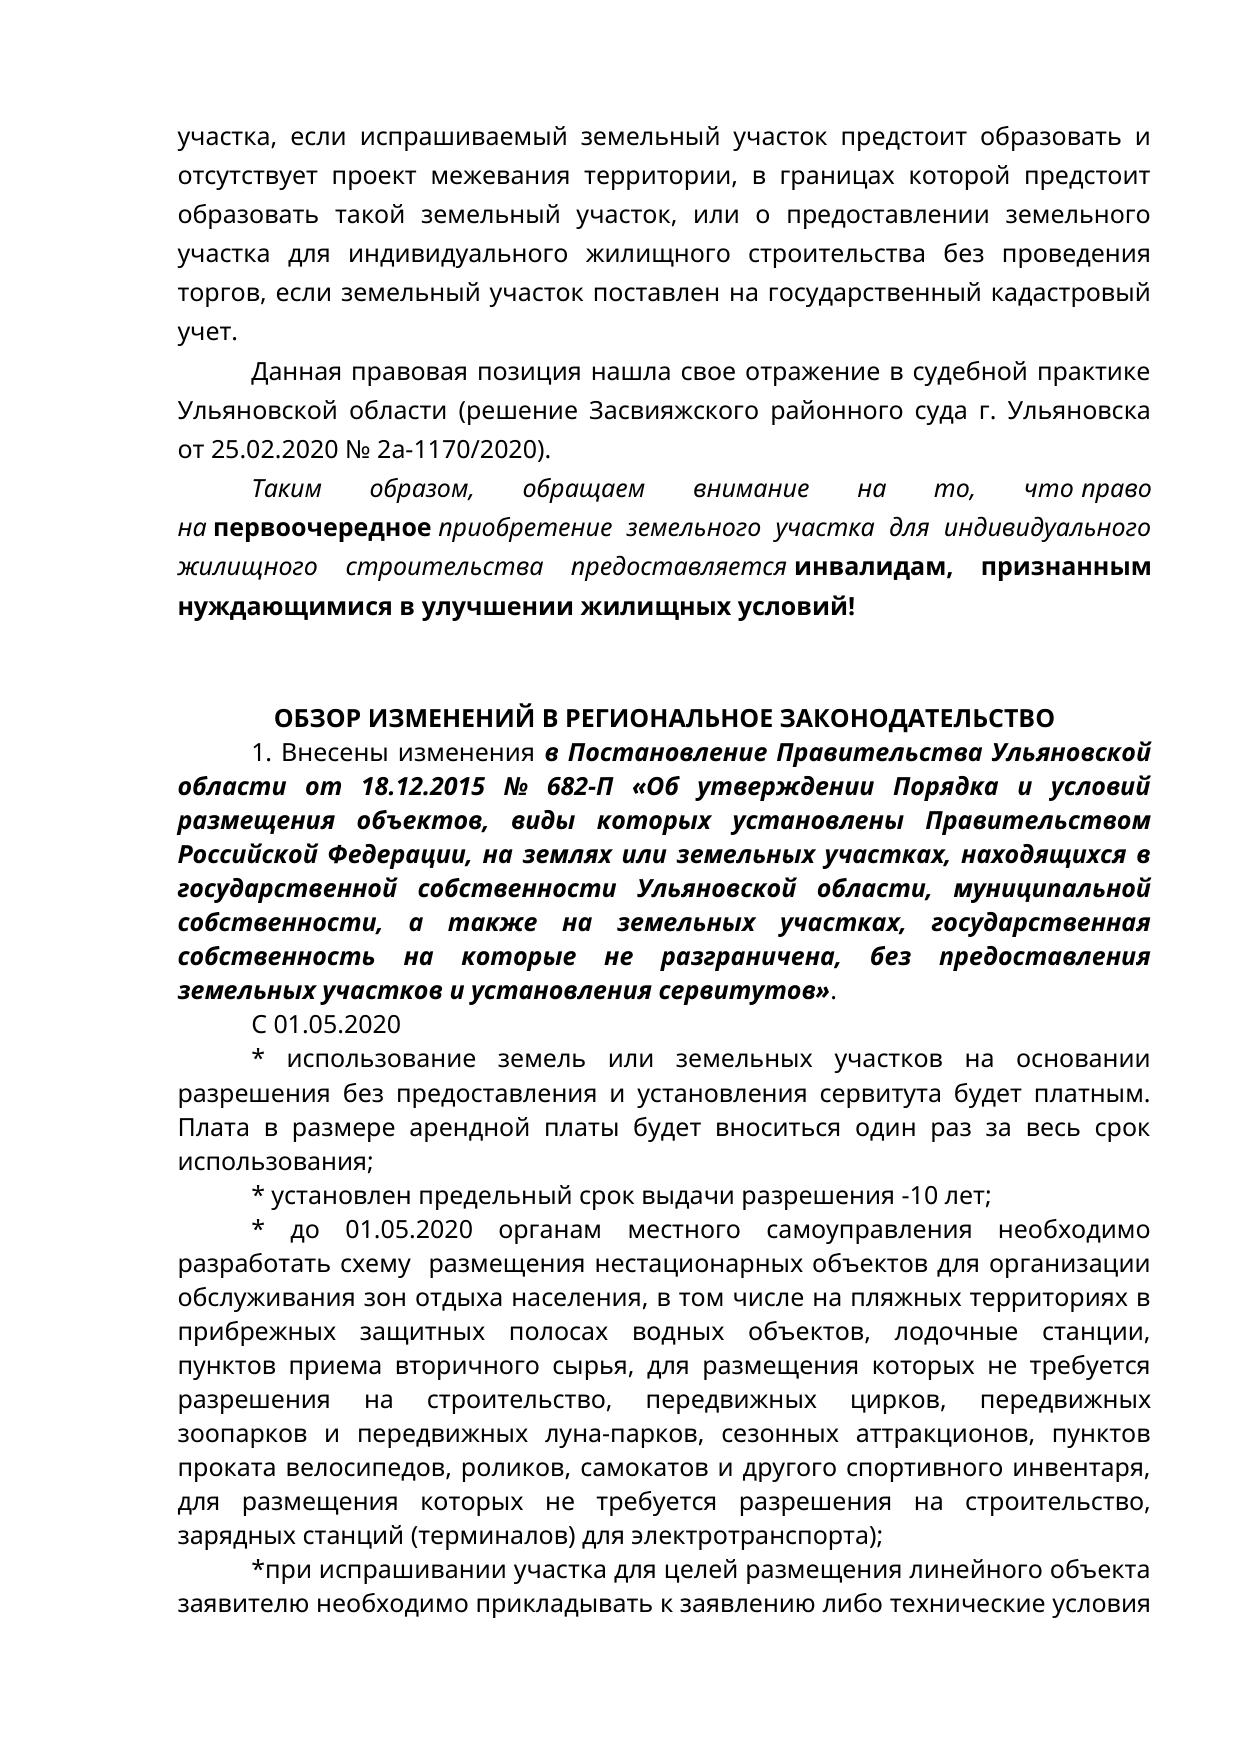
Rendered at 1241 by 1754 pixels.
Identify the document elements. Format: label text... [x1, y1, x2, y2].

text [177, 118, 1152, 348]
text Данная правовая позиция нашла свое отражение в судебной практике Ульяновской области (решение Засвияжского районного суда г. Ульяновска от 25.02.2020 № 2а-1170/2020). [177, 353, 1152, 466]
text * установлен предельный срок выдачи разрешения -10 лет; [177, 1177, 1152, 1211]
text ОБЗОР ИЗМЕНЕНИЙ В РЕГИОНАЛЬНОЕ ЗАКОНОДАТЕЛЬСТВО [177, 701, 1152, 734]
text * использование земель или земельных участков на основании разрешения без предоставления и установления сервитута будет платным. Плата в размере арендной платы будет вноситься один раз за весь срок использования; [177, 1041, 1152, 1177]
text Таким образом, обращаем внимание на то, что право на первоочередное приобретение земельного участка для индивидуального жилищного строительства предоставляется инвалидам, признанным нуждающимися в улучшении жилищных условий! [177, 471, 1152, 622]
text * до 01.05.2020 органам местного самоуправления необходимо разработать схему размещения нестационарных объектов для организации обслуживания зон отдыха населения, в том числе на пляжных территориях в прибрежных защитных полосах водных объектов, лодочные станции, пунктов приема вторичного сырья, для размещения которых не требуется разрешения на строительство, передвижных цирков, передвижных зоопарков и передвижных луна-парков, сезонных аттракционов, пунктов проката велосипедов, роликов, самокатов и другого спортивного инвентаря, для размещения которых не требуется разрешения на строительство, зарядных станций (терминалов) для электротранспорта); [177, 1211, 1152, 1552]
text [177, 1552, 1152, 1620]
text 1. Внесены изменения в Постановление Правительства Ульяновской области от 18.12.2015 № 682-П «Об утверждении Порядка и условий размещения объектов, виды которых установлены Правительством Российской Федерации, на землях или земельных участках, находящихся в государственной собственности Ульяновской области, муниципальной собственности, а также на земельных участках, государственная собственность на которые не разграничена, без предоставления земельных участков и установления сервитутов». [177, 734, 1152, 1007]
text С 01.05.2020 [177, 1007, 1152, 1041]
